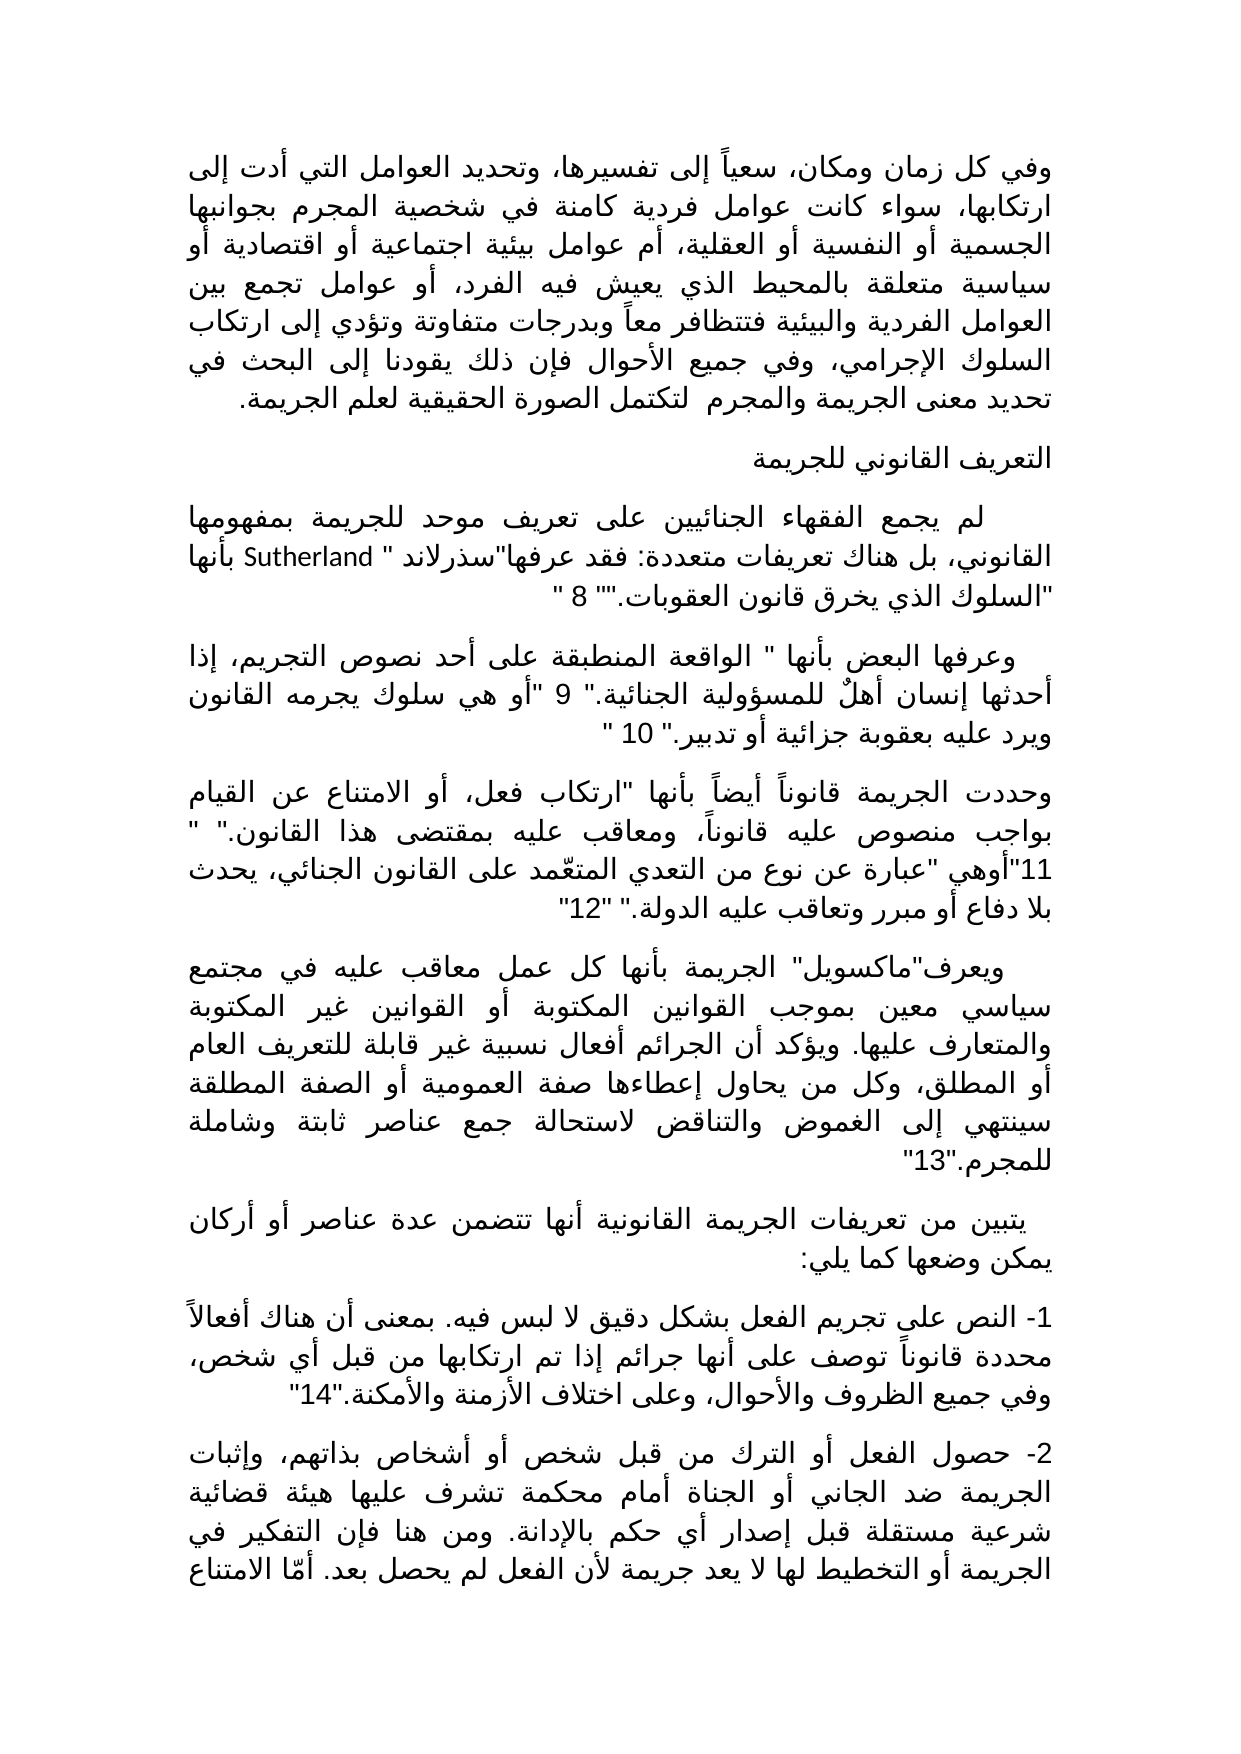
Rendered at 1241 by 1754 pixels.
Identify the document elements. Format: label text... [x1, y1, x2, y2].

text وعرفها البعض بأنها " الواقعة المنطبقة على أحد نصوص التجريم، إذا أحدثها إنسان أهلٌ للمسؤولية الجنائية." 9 "أو هي سلوك يجرمه القانون ويرد عليه بعقوبة جزائية أو تدبير." 10 " [187, 638, 1053, 749]
text وحددت الجريمة قانوناً أيضاً بأنها "ارتكاب فعل، أو الامتناع عن القيام بواجب منصوص عليه قانوناً، ومعاقب عليه بمقتضى هذا القانون." "11"أوهي "عبارة عن نوع من التعدي المتعّمد على القانون الجنائي، يحدث بلا دفاع أو مبرر وتعاقب عليه الدولة." "12" [187, 775, 1053, 924]
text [187, 1436, 1053, 1586]
text لم يجمع الفقهاء الجنائيين على تعريف موحد للجريمة بمفهومها القانوني، بل هناك تعريفات متعددة: فقد عرفها"سذرلاند " Sutherland بأنها "السلوك الذي يخرق قانون العقوبات."" 8 " [187, 500, 1053, 613]
text ويعرف"ماكسويل" الجريمة بأنها كل عمل معاقب عليه في مجتمع سياسي معين بموجب القوانين المكتوبة أو القوانين غير المكتوبة والمتعارف عليها. ويؤكد أن الجرائم أفعال نسبية غير قابلة للتعريف العام أو المطلق، وكل من يحاول إعطاءها صفة العمومية أو الصفة المطلقة سينتهي إلى الغموض والتناقض لاستحالة جمع عناصر ثابتة وشاملة للمجرم."13" [187, 950, 1053, 1176]
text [187, 150, 1053, 415]
text يتبين من تعريفات الجريمة القانونية أنها تتضمن عدة عناصر أو أركان يمكن وضعها كما يلي: [187, 1202, 1053, 1274]
text التعريف القانوني للجريمة [187, 441, 1053, 474]
text 1- النص على تجريم الفعل بشكل دقيق لا لبس فيه. بمعنى أن هناك أفعالاً محددة قانوناً توصف على أنها جرائم إذا تم ارتكابها من قبل أي شخص، وفي جميع الظروف والأحوال، وعلى اختلاف الأزمنة والأمكنة."14" [187, 1300, 1053, 1411]
